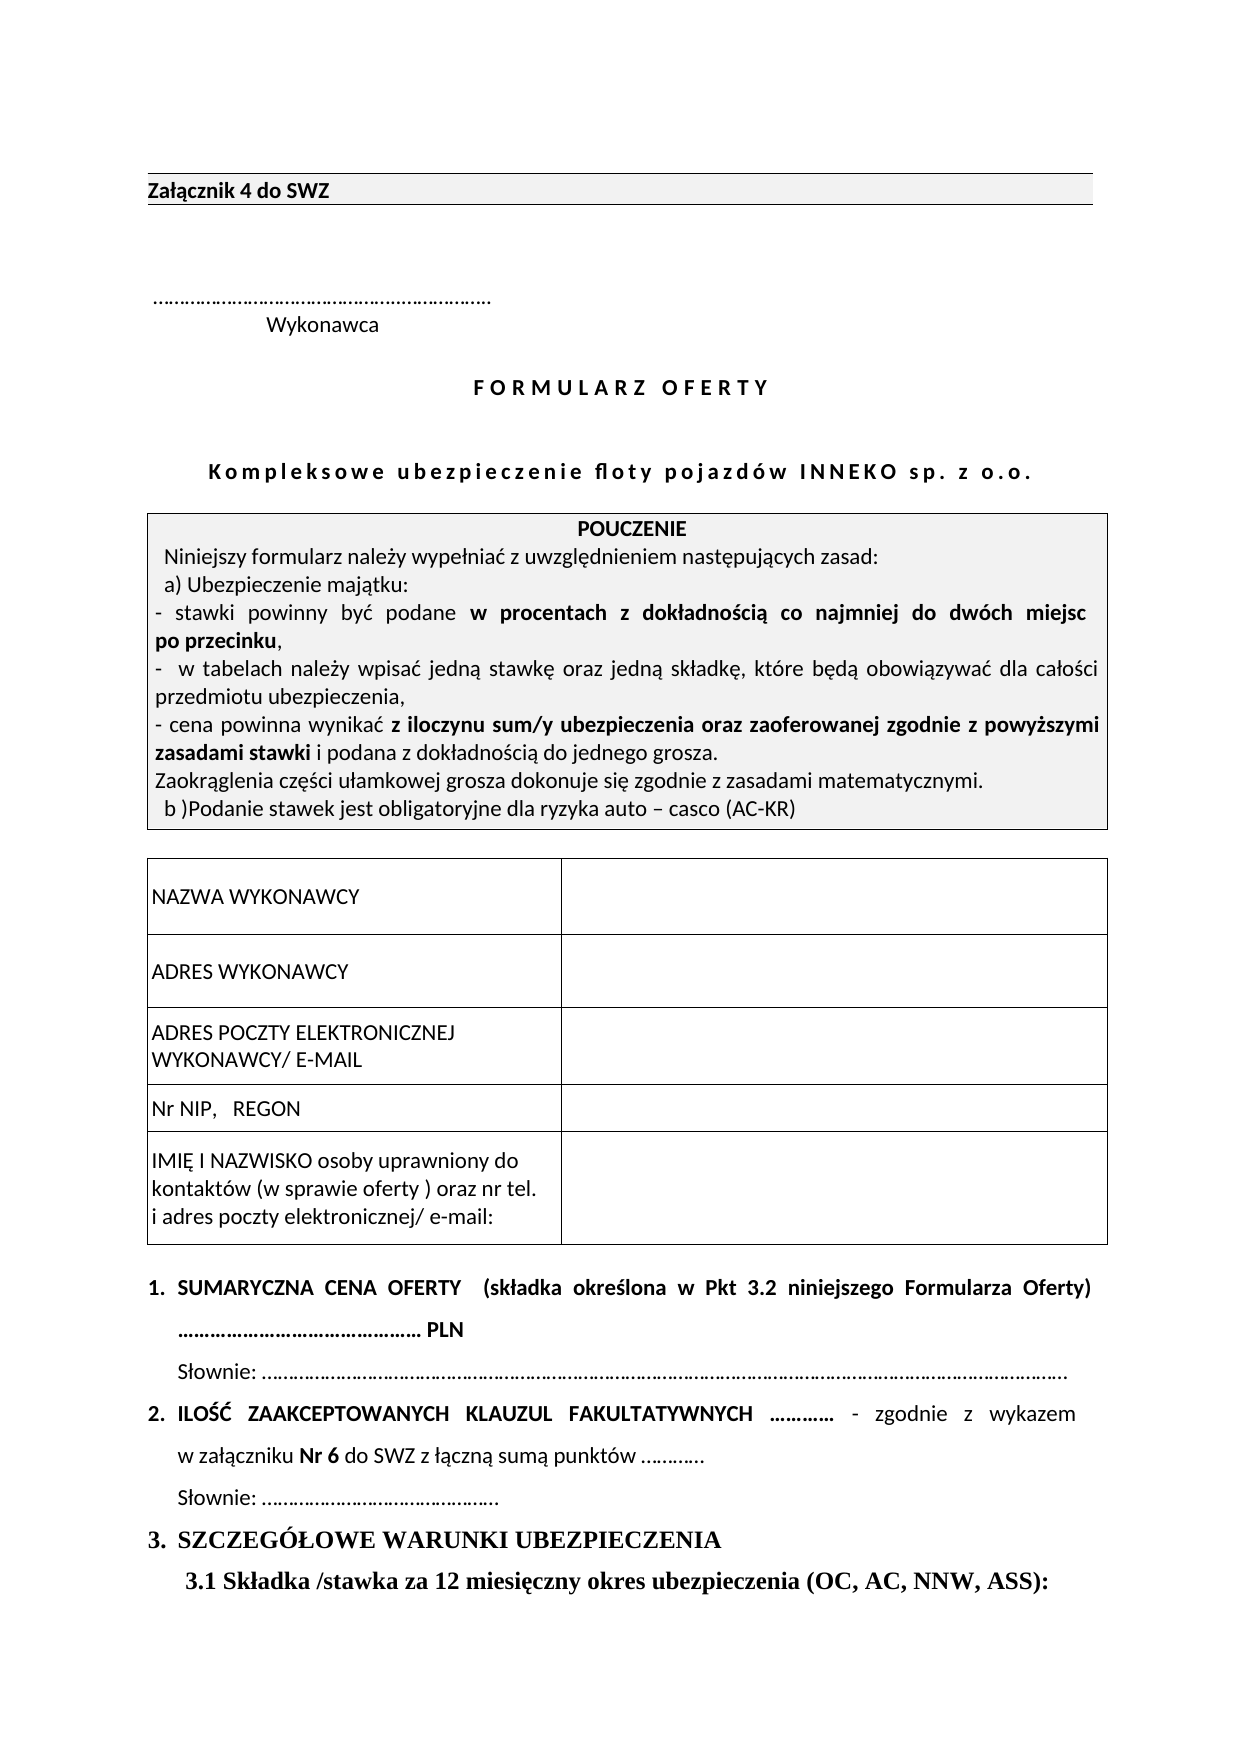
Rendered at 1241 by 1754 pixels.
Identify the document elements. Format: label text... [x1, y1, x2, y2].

table_cell Nr NIP, REGON [148, 1085, 561, 1131]
table_cell [562, 935, 1107, 1007]
table_cell ADRES WYKONAWCY [148, 935, 561, 1007]
table_cell IMIĘ I NAZWISKO osoby uprawniony do kontaktów (w sprawie oferty ) oraz nr tel. i adres poczty elektronicznej/ e-mail: [148, 1132, 561, 1244]
table_cell [562, 1132, 1107, 1244]
table_cell [562, 1085, 1107, 1131]
list SUMARYCZNA CENA OFERTY (składka określona w Pkt 3.2 niniejszego Formularza Oferty) ……………………………………… PLN [148, 1273, 1093, 1343]
table_cell [562, 1008, 1107, 1083]
list ILOŚĆ ZAAKCEPTOWANYCH KLAUZUL FAKULTATYWNYCH ………… - zgodnie z wykazem w załączniku Nr 6 do SWZ z łączną sumą punktów ………… [148, 1399, 1093, 1469]
table_cell ADRES POCZTY ELEKTRONICZNEJ WYKONAWCY/ E-MAIL [148, 1008, 561, 1083]
table_header ………………………………………..…………….. [136, 282, 509, 310]
table_header NAZWA WYKONAWCY [148, 859, 561, 934]
text FORMULARZ OFERTY [148, 373, 1093, 401]
list SZCZEGÓŁOWE WARUNKI UBEZPIECZENIA [148, 1525, 1093, 1554]
text Kompleksowe ubezpieczenie floty pojazdów INNEKO sp. z o.o. [148, 457, 1093, 485]
list Załącznik 4 do SWZ [148, 174, 1093, 204]
text Słownie: ……………………………………… [177, 1483, 1093, 1511]
list Składka /stawka za 12 miesięczny okres ubezpieczenia (OC, AC, NNW, ASS): [185, 1566, 1093, 1595]
table_header POUCZENIE Niniejszy formularz należy wypełniać z uwzględnieniem następujących zasad: a) Ubezpieczenie majątku: - stawki powinny być podane w procentach z dokładnością co najmniej do dwóch miejsc po przecinku, - w tabelach należy wpisać jedną stawkę oraz jedną składkę, które będą obowiązywać dla całości przedmiotu ubezpieczenia, - cena powinna wynikać z iloczynu sum/y ubezpieczenia oraz zaoferowanej zgodnie z powyższymi zasadami stawki i podana z dokładnością do jednego grosza. Zaokrąglenia części ułamkowej grosza dokonuje się zgodnie z zasadami matematycznymi. b )Podanie stawek jest obligatoryjne dla ryzyka auto – casco (AC-KR) [148, 514, 1107, 828]
text Słownie: ……………………………………………………………………………………………………………………………………… [177, 1357, 1093, 1385]
table_cell Wykonawca [136, 310, 509, 338]
table_header [562, 859, 1107, 934]
